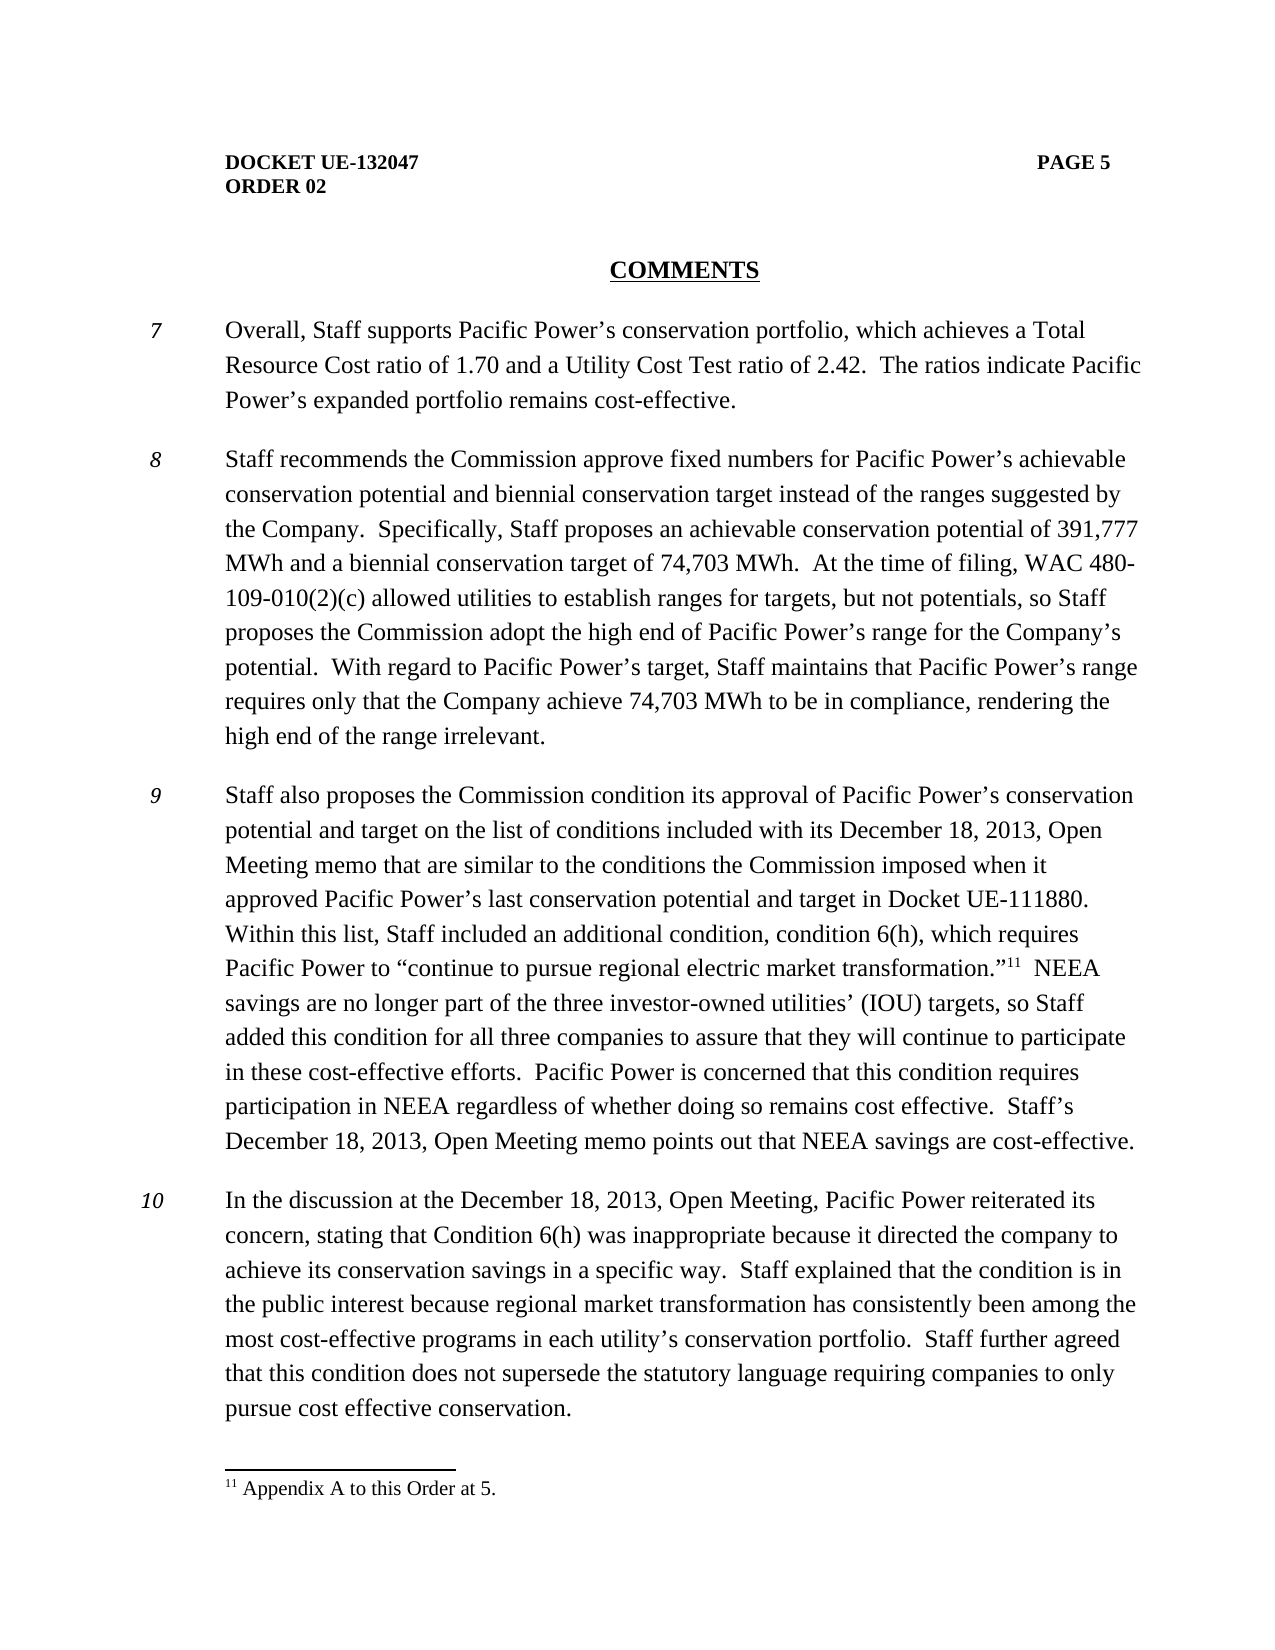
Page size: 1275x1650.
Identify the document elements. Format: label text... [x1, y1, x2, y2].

list Staff also proposes the Commission condition its approval of Pacific Power’s conservation potential and target on the list of conditions included with its December 18, 2013, Open Meeting memo that are similar to the conditions the Commission imposed when it approved Pacific Power’s last conservation potential and target in Docket UE-111880. Within this list, Staff included an additional condition, condition 6(h), which requires Pacific Power to “continue to pursue regional electric market transformation.” NEEA savings are no longer part of the three investor-owned utilities’ (IOU) targets, so Staff added this condition for all three companies to assure that they will continue to participate in these cost-effective efforts. Pacific Power is concerned that this condition requires participation in NEEA regardless of whether doing so remains cost effective. Staff’s December 18, 2013, Open Meeting memo points out that NEEA savings are cost-effective. [150, 780, 1144, 1154]
list Staff recommends the Commission approve fixed numbers for Pacific Power’s achievable conservation potential and biennial conservation target instead of the ranges suggested by the Company. Specifically, Staff proposes an achievable conservation potential of 391,777 MWh and a biennial conservation target of 74,703 MWh. At the time of filing, WAC 480-109-010(2)(c) allowed utilities to establish ranges for targets, but not potentials, so Staff proposes the Commission adopt the high end of Pacific Power’s range for the Company’s potential. With regard to Pacific Power’s target, Staff maintains that Pacific Power’s range requires only that the Company achieve 74,703 MWh to be in compliance, rendering the high end of the range irrelevant. [150, 444, 1144, 749]
list In the discussion at the December 18, 2013, Open Meeting, Pacific Power reiterated its concern, stating that Condition 6(h) was inappropriate because it directed the company to achieve its conservation savings in a specific way. Staff explained that the condition is in the public interest because regional market transformation has consistently been among the most cost-effective programs in each utility’s conservation portfolio. Staff further agreed that this condition does not supersede the statutory language requiring companies to only pursue cost effective conservation. [141, 1185, 1144, 1422]
text COMMENTS [225, 256, 1144, 284]
list Overall, Staff supports Pacific Power’s conservation portfolio, which achieves a Total Resource Cost ratio of 1.70 and a Utility Cost Test ratio of 2.42. The ratios indicate Pacific Power’s expanded portfolio remains cost-effective. [150, 315, 1144, 413]
